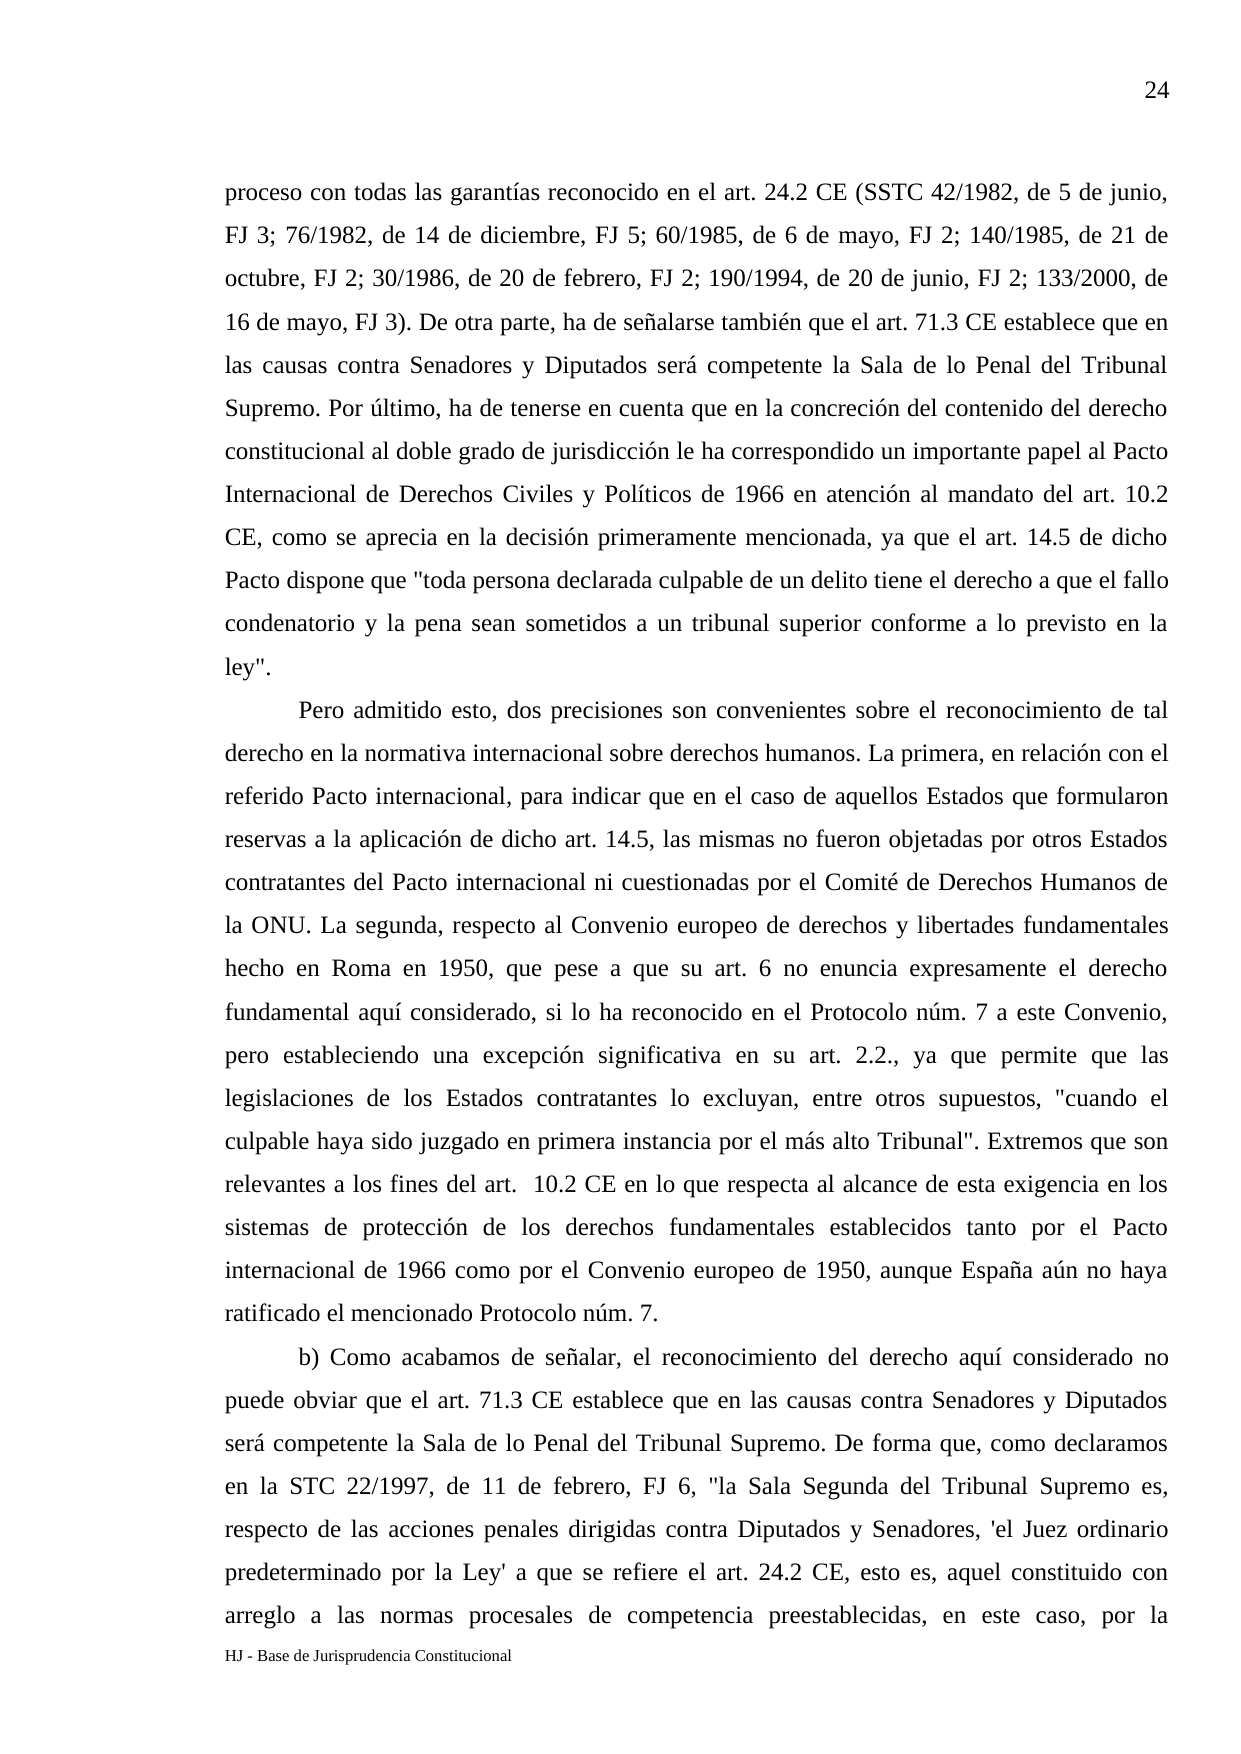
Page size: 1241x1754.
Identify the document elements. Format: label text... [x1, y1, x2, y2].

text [224, 1342, 1169, 1629]
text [224, 177, 1169, 680]
text Pero admitido esto, dos precisiones son convenientes sobre el reconocimiento de tal derecho en la normativa internacional sobre derechos humanos. La primera, en relación con el referido Pacto internacional, para indicar que en el caso de aquellos Estados que formularon reservas a la aplicación de dicho art. 14.5, las mismas no fueron objetadas por otros Estados contratantes del Pacto internacional ni cuestionadas por el Comité de Derechos Humanos de la ONU. La segunda, respecto al Convenio europeo de derechos y libertades fundamentales hecho en Roma en 1950, que pese a que su art. 6 no enuncia expresamente el derecho fundamental aquí considerado, si lo ha reconocido en el Protocolo núm. 7 a este Convenio, pero estableciendo una excepción significativa en su art. 2.2., ya que permite que las legislaciones de los Estados contratantes lo excluyan, entre otros supuestos, "cuando el culpable haya sido juzgado en primera instancia por el más alto Tribunal". Extremos que son relevantes a los fines del art. 10.2 CE en lo que respecta al alcance de esta exigencia en los sistemas de protección de los derechos fundamentales establecidos tanto por el Pacto internacional de 1966 como por el Convenio europeo de 1950, aunque España aún no haya ratificado el mencionado Protocolo núm. 7. [224, 695, 1169, 1327]
